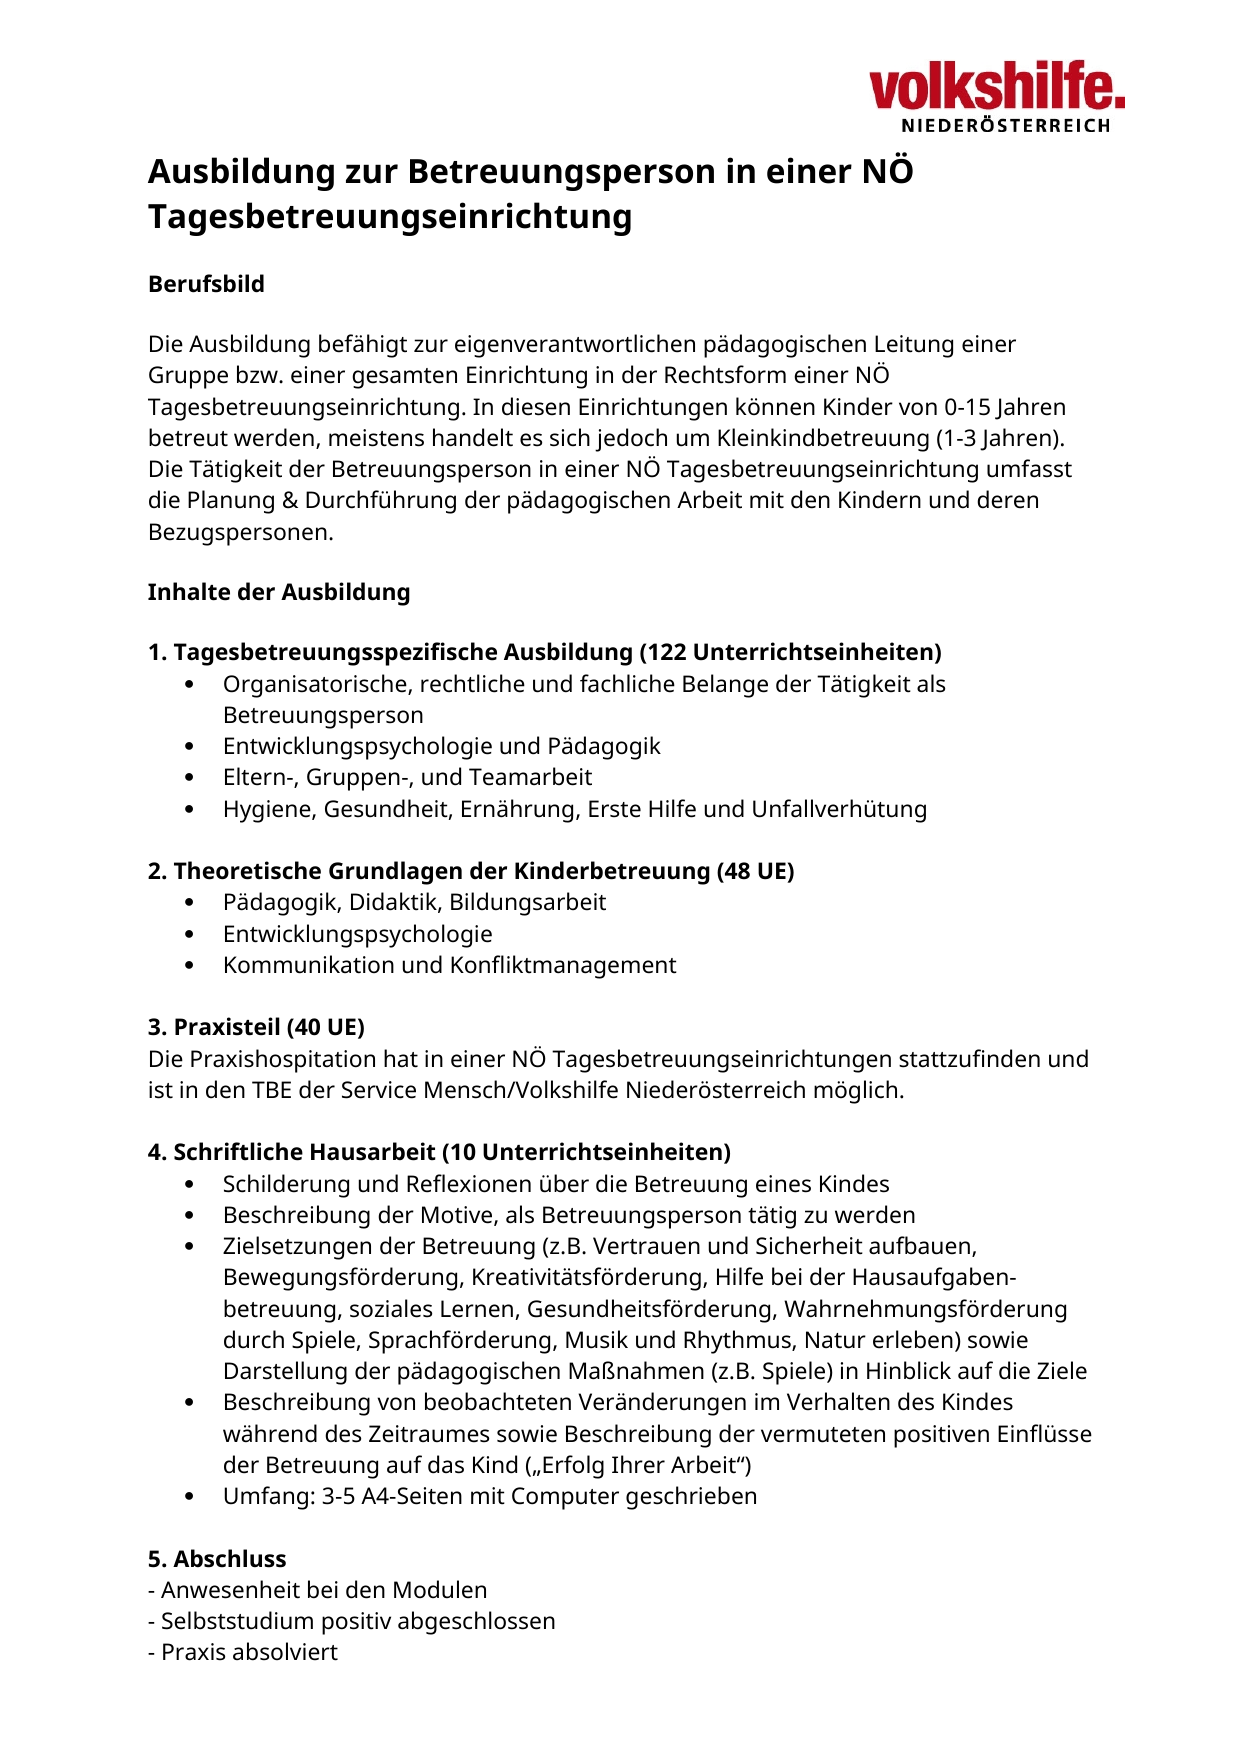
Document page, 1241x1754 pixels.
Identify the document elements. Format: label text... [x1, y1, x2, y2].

text - Anwesenheit bei den Modulen [148, 1574, 1093, 1605]
list Entwicklungspsychologie [185, 918, 1093, 949]
text Ausbildung zur Betreuungsperson in einer NÖ Tagesbetreuungseinrichtung [148, 148, 1093, 238]
text Berufsbild [148, 268, 1093, 299]
text Die Praxishospitation hat in einer NÖ Tagesbetreuungseinrichtungen stattzufinden und ist in den TBE der Service Mensch/Volkshilfe Niederösterreich möglich. [148, 1043, 1093, 1105]
text Die Ausbildung befähigt zur eigenverantwortlichen pädagogischen Leitung einer Gruppe bzw. einer gesamten Einrichtung in der Rechtsform einer NÖ Tagesbetreuungseinrichtung. In diesen Einrichtungen können Kinder von 0-15 Jahren betreut werden, meistens handelt es sich jedoch um Kleinkindbetreuung (1-3 Jahren). Die Tätigkeit der Betreuungsperson in einer NÖ Tagesbetreuungseinrichtung umfasst die Planung & Durchführung der pädagogischen Arbeit mit den Kindern und deren Bezugspersonen. [148, 328, 1093, 547]
list Hygiene, Gesundheit, Ernährung, Erste Hilfe und Unfallverhütung [185, 793, 1093, 824]
list Beschreibung der Motive, als Betreuungsperson tätig zu werden [185, 1199, 1093, 1230]
text - Praxis absolviert [148, 1636, 1093, 1668]
list Umfang: 3-5 A4-Seiten mit Computer geschrieben [185, 1480, 1093, 1511]
list Entwicklungspsychologie und Pädagogik [185, 730, 1093, 761]
list Organisatorische, rechtliche und fachliche Belange der Tätigkeit als Betreuungsperson [185, 668, 1093, 730]
text 3. Praxisteil (40 UE) [148, 1011, 1093, 1043]
text 4. Schriftliche Hausarbeit (10 Unterrichtseinheiten) [148, 1136, 1093, 1168]
list Beschreibung von beobachteten Veränderungen im Verhalten des Kindes während des Zeitraumes sowie Beschreibung der vermuteten positiven Einflüsse der Betreuung auf das Kind („Erfolg Ihrer Arbeit“) [185, 1386, 1093, 1480]
picture [869, 59, 1125, 132]
list Kommunikation und Konfliktmanagement [185, 949, 1093, 980]
text Inhalte der Ausbildung [148, 576, 1093, 607]
list Pädagogik, Didaktik, Bildungsarbeit [185, 886, 1093, 918]
list Zielsetzungen der Betreuung (z.B. Vertrauen und Sicherheit aufbauen, Bewegungsförderung, Kreativitätsförderung, Hilfe bei der Hausaufgaben-betreuung, soziales Lernen, Gesundheitsförderung, Wahrnehmungsförderung durch Spiele, Sprachförderung, Musik und Rhythmus, Natur erleben) sowie Darstellung der pädagogischen Maßnahmen (z.B. Spiele) in Hinblick auf die Ziele [185, 1230, 1093, 1386]
text - Selbststudium positiv abgeschlossen [148, 1605, 1093, 1636]
list Eltern-, Gruppen-, und Teamarbeit [185, 761, 1093, 793]
text 5. Abschluss [148, 1543, 1093, 1574]
list Schilderung und Reflexionen über die Betreuung eines Kindes [185, 1168, 1093, 1199]
text 2. Theoretische Grundlagen der Kinderbetreuung (48 UE) [148, 855, 1093, 886]
text 1. Tagesbetreuungsspezifische Ausbildung (122 Unterrichtseinheiten) [148, 636, 1093, 668]
